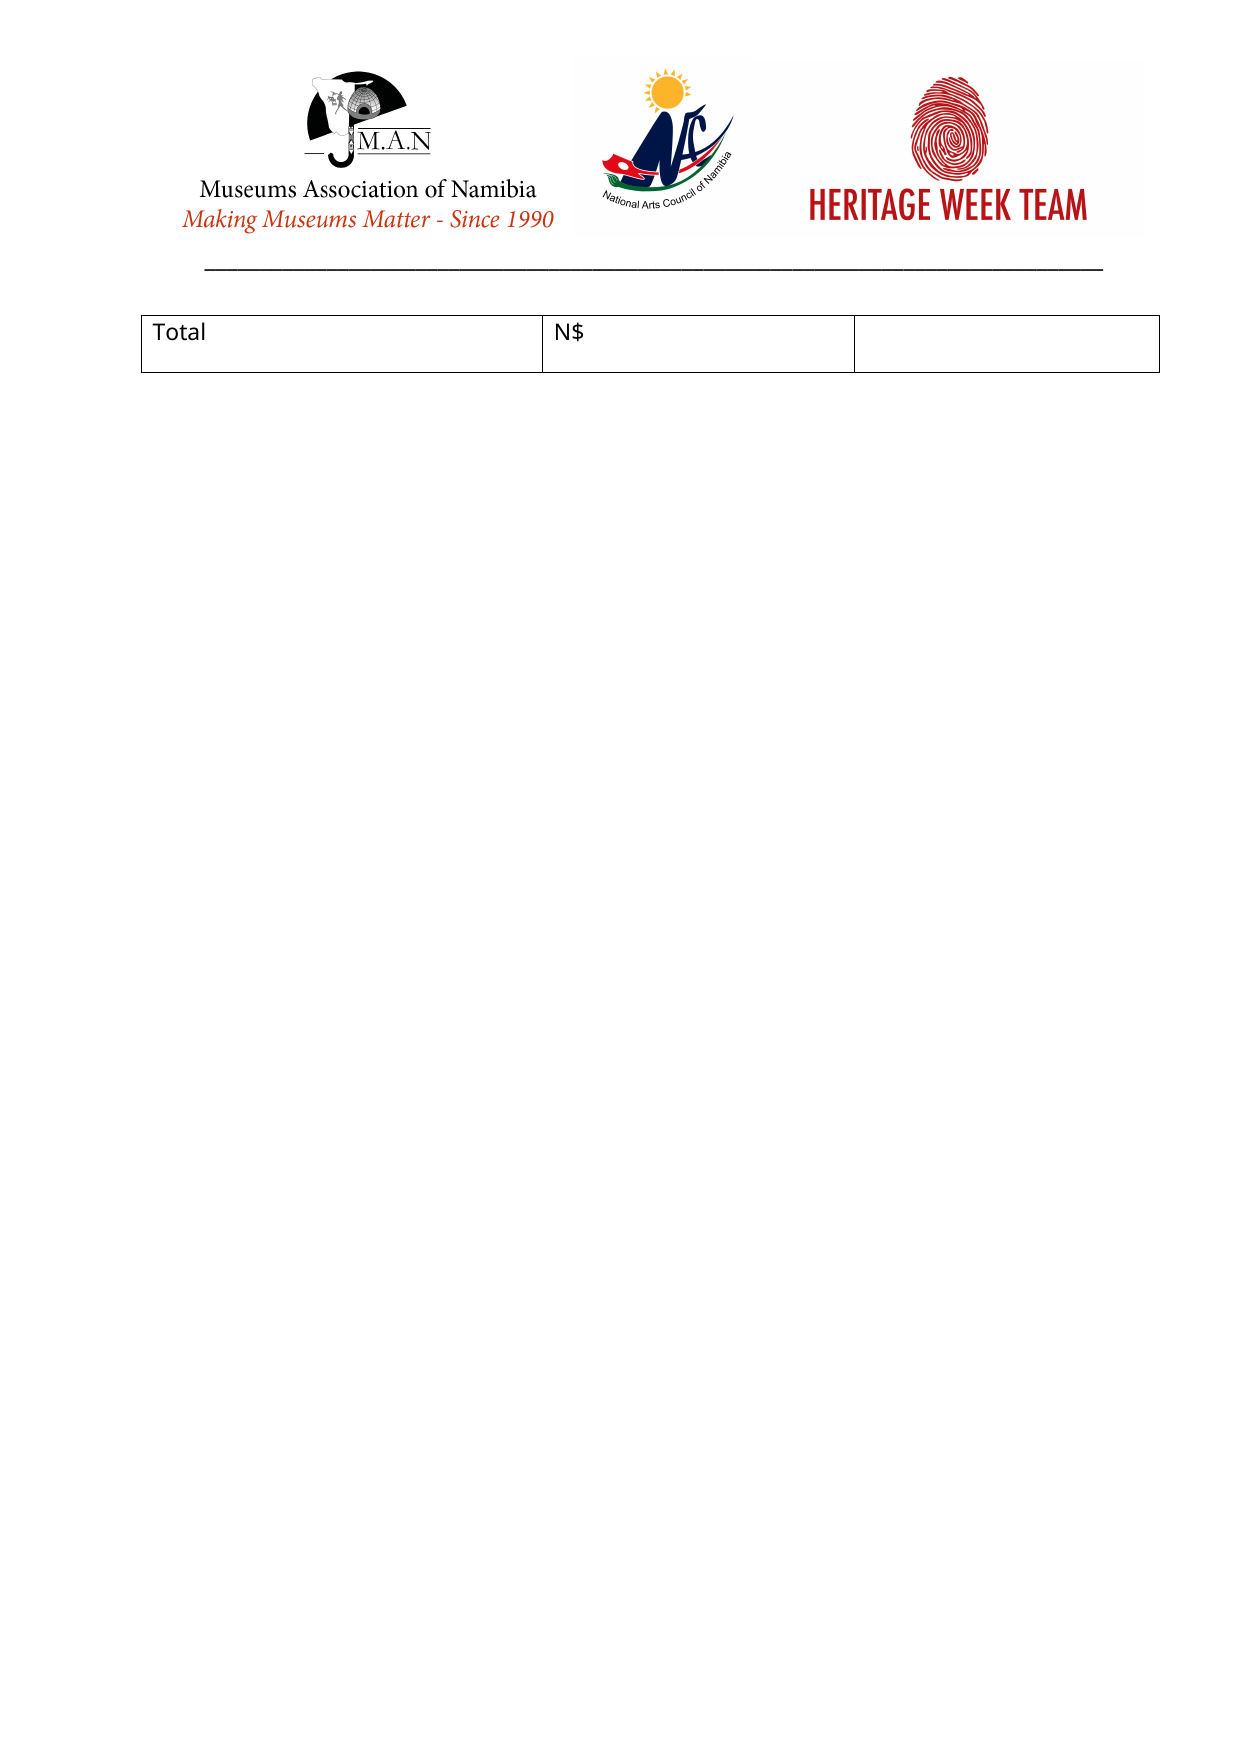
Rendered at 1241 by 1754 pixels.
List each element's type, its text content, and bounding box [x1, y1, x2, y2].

picture [162, 56, 1145, 237]
table_cell [855, 316, 1159, 372]
table_cell Total [142, 316, 542, 372]
table_cell N$ [543, 316, 854, 372]
